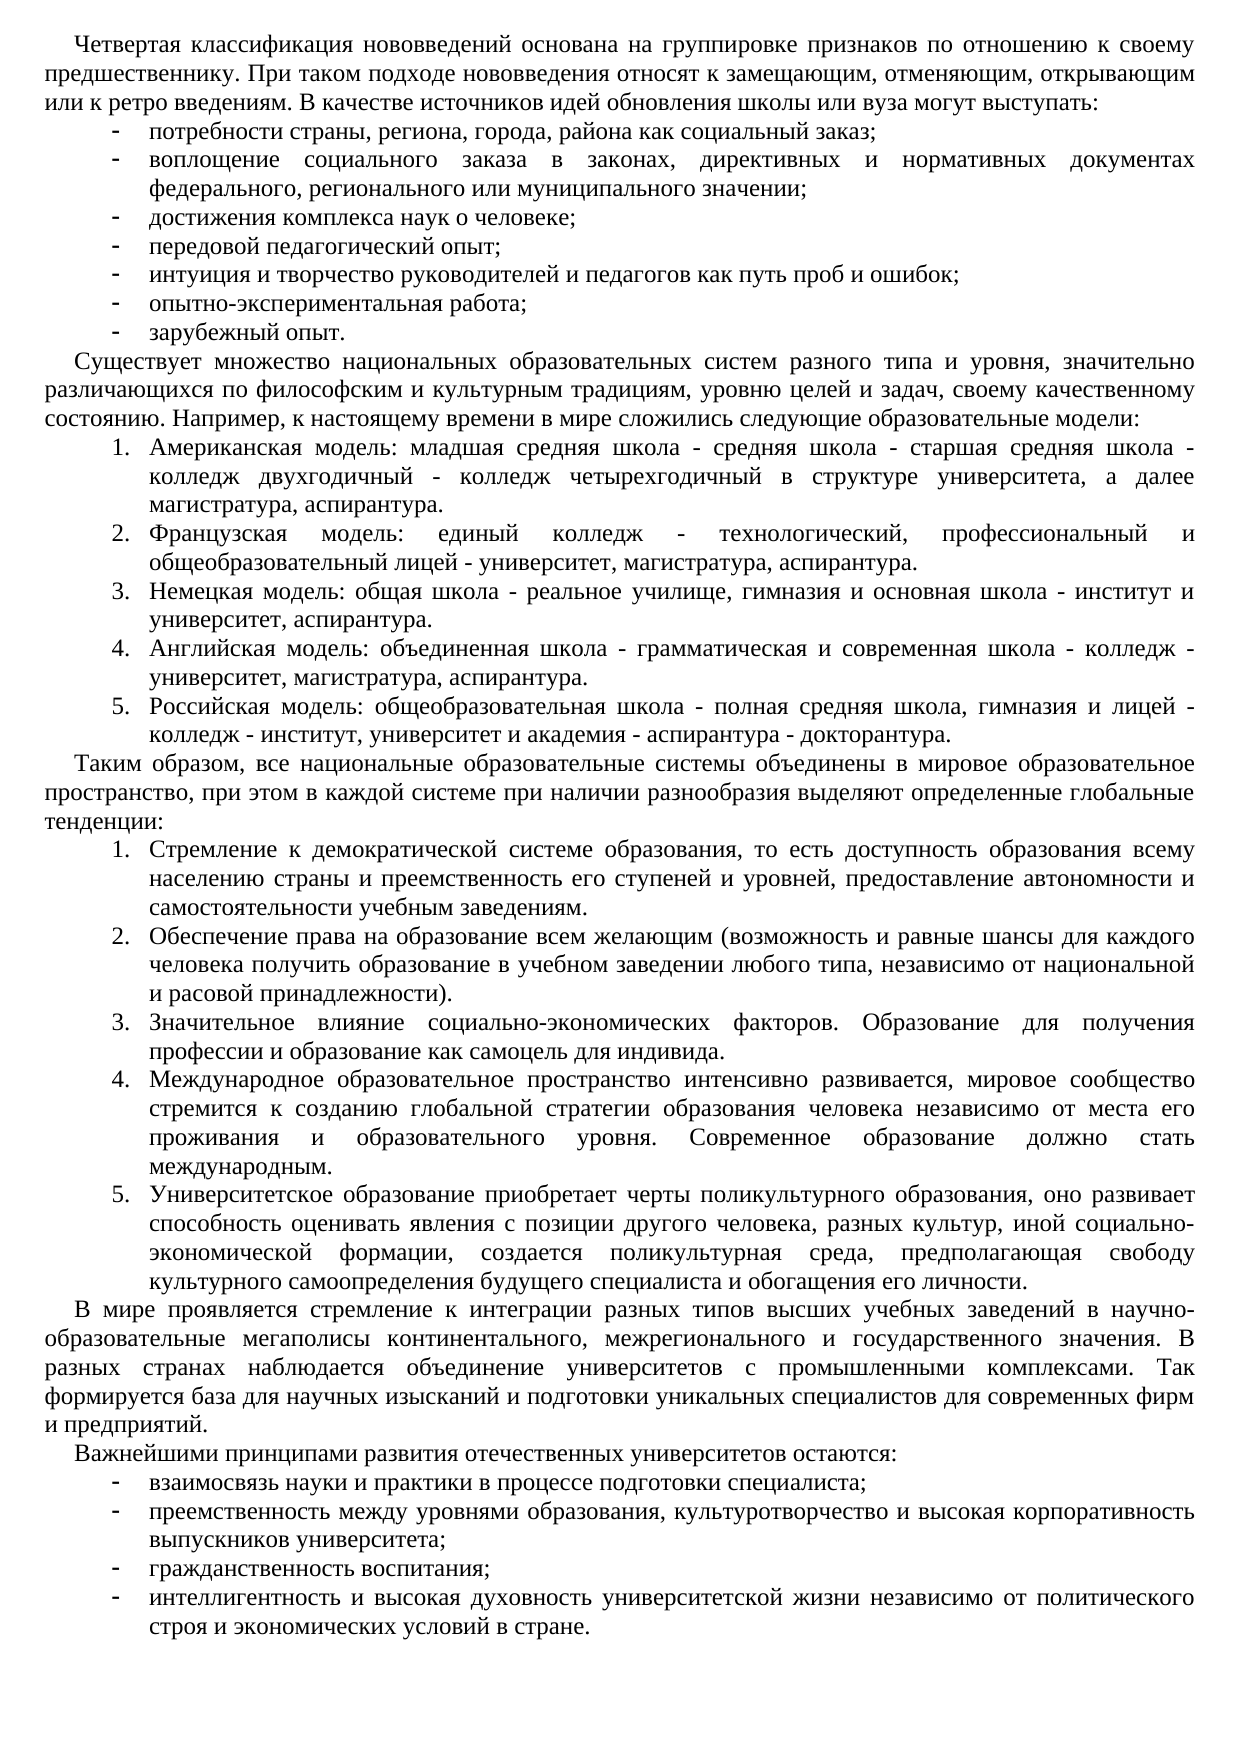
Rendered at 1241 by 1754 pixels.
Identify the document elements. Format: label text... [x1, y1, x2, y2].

list Обеспечение права на образование всем желающим (возможность и равные шансы для каждого человека получить образование в учебном заведении любого типа, независимо от национальной и расовой принадлежности). [111, 921, 1196, 1007]
list Значительное влияние социально-экономических факторов. Образование для получения профессии и образование как самоцель для индивида. [111, 1007, 1196, 1064]
list Стремление к демократической системе образования, то есть доступность образования всему населению страны и преемственность его ступеней и уровней, предоставление автономности и самостоятельности учебным заведениям. [111, 834, 1196, 921]
text Важнейшими принципами развития отечественных университетов остаются: [44, 1438, 1196, 1467]
text Таким образом, все национальные образовательные системы объединены в мировое образовательное пространство, при этом в каждой системе при наличии разнообразия выделяют определенные глобальные тенденции: [44, 748, 1196, 834]
list интеллигентность и высокая духовность университетской жизни независимо от политического строя и экономических условий в стране. [111, 1582, 1196, 1639]
list зарубежный опыт. [111, 317, 1196, 346]
list Американская модель: младшая средняя школа - средняя школа - старшая средняя школа - колледж двухгодичный - колледж четырехгодичный в структуре университета, а далее магистратура, аспирантура. [111, 432, 1196, 518]
list опытно-экспериментальная работа; [111, 288, 1196, 317]
list преемственность между уровнями образования, культуротворчество и высокая корпоративность выпускников университета; [111, 1496, 1196, 1553]
list воплощение социального заказа в законах, директивных и нормативных документах федерального, регионального или муниципального значении; [111, 144, 1196, 202]
text В мире проявляется стремление к интеграции разных типов высших учебных заведений в научно-образовательные мегаполисы континентального, межрегионального и государственного значения. В разных странах наблюдается объединение университетов с промышленными комплексами. Так формируется база для научных изысканий и подготовки уникальных специалистов для современных фирм и предприятий. [44, 1294, 1196, 1438]
list потребности страны, региона, города, района как социальный заказ; [111, 116, 1196, 144]
list Международное образовательное пространство интенсивно развивается, мировое сообщество стремится к созданию глобальной стратегии образования человека независимо от места его проживания и образовательного уровня. Современное образование должно стать международным. [111, 1064, 1196, 1179]
list интуиция и творчество руководителей и педагогов как путь проб и ошибок; [111, 259, 1196, 288]
list гражданственность воспитания; [111, 1553, 1196, 1582]
list Немецкая модель: общая школа - реальное училище, гимназия и основная школа - институт и университет, аспирантура. [111, 576, 1196, 633]
list Французская модель: единый колледж - технологический, профессиональный и общеобразовательный лицей - университет, магистратура, аспирантура. [111, 518, 1196, 576]
text Существует множество национальных образовательных систем разного типа и уровня, значительно различающихся по философским и культурным традициям, уровню целей и задач, своему качественному состоянию. Например, к настоящему времени в мире сложились следующие образовательные модели: [44, 346, 1196, 432]
list передовой педагогический опыт; [111, 231, 1196, 259]
list достижения комплекса наук о человеке; [111, 202, 1196, 231]
list Университетское образование приобретает черты поликультурного образования, оно развивает способность оценивать явления с позиции другого человека, разных культур, иной социально-экономической формации, создается поликультурная среда, предполагающая свободу культурного самоопределения будущего специалиста и обогащения его личности. [111, 1179, 1196, 1294]
text Четвертая классификация нововведений основана на группировке признаков по отношению к своему предшественнику. При таком подходе нововведения относят к замещающим, отменяющим, открывающим или к ретро введениям. В качестве источников идей обновления школы или вуза могут выступать: [44, 29, 1196, 116]
list взаимосвязь науки и практики в процессе подготовки специалиста; [111, 1467, 1196, 1496]
list Российская модель: общеобразовательная школа - полная средняя школа, гимназия и лицей - колледж - институт, университет и академия - аспирантура - докторантура. [111, 691, 1196, 748]
list Английская модель: объединенная школа - грамматическая и современная школа - колледж - университет, магистратура, аспирантура. [111, 633, 1196, 691]
